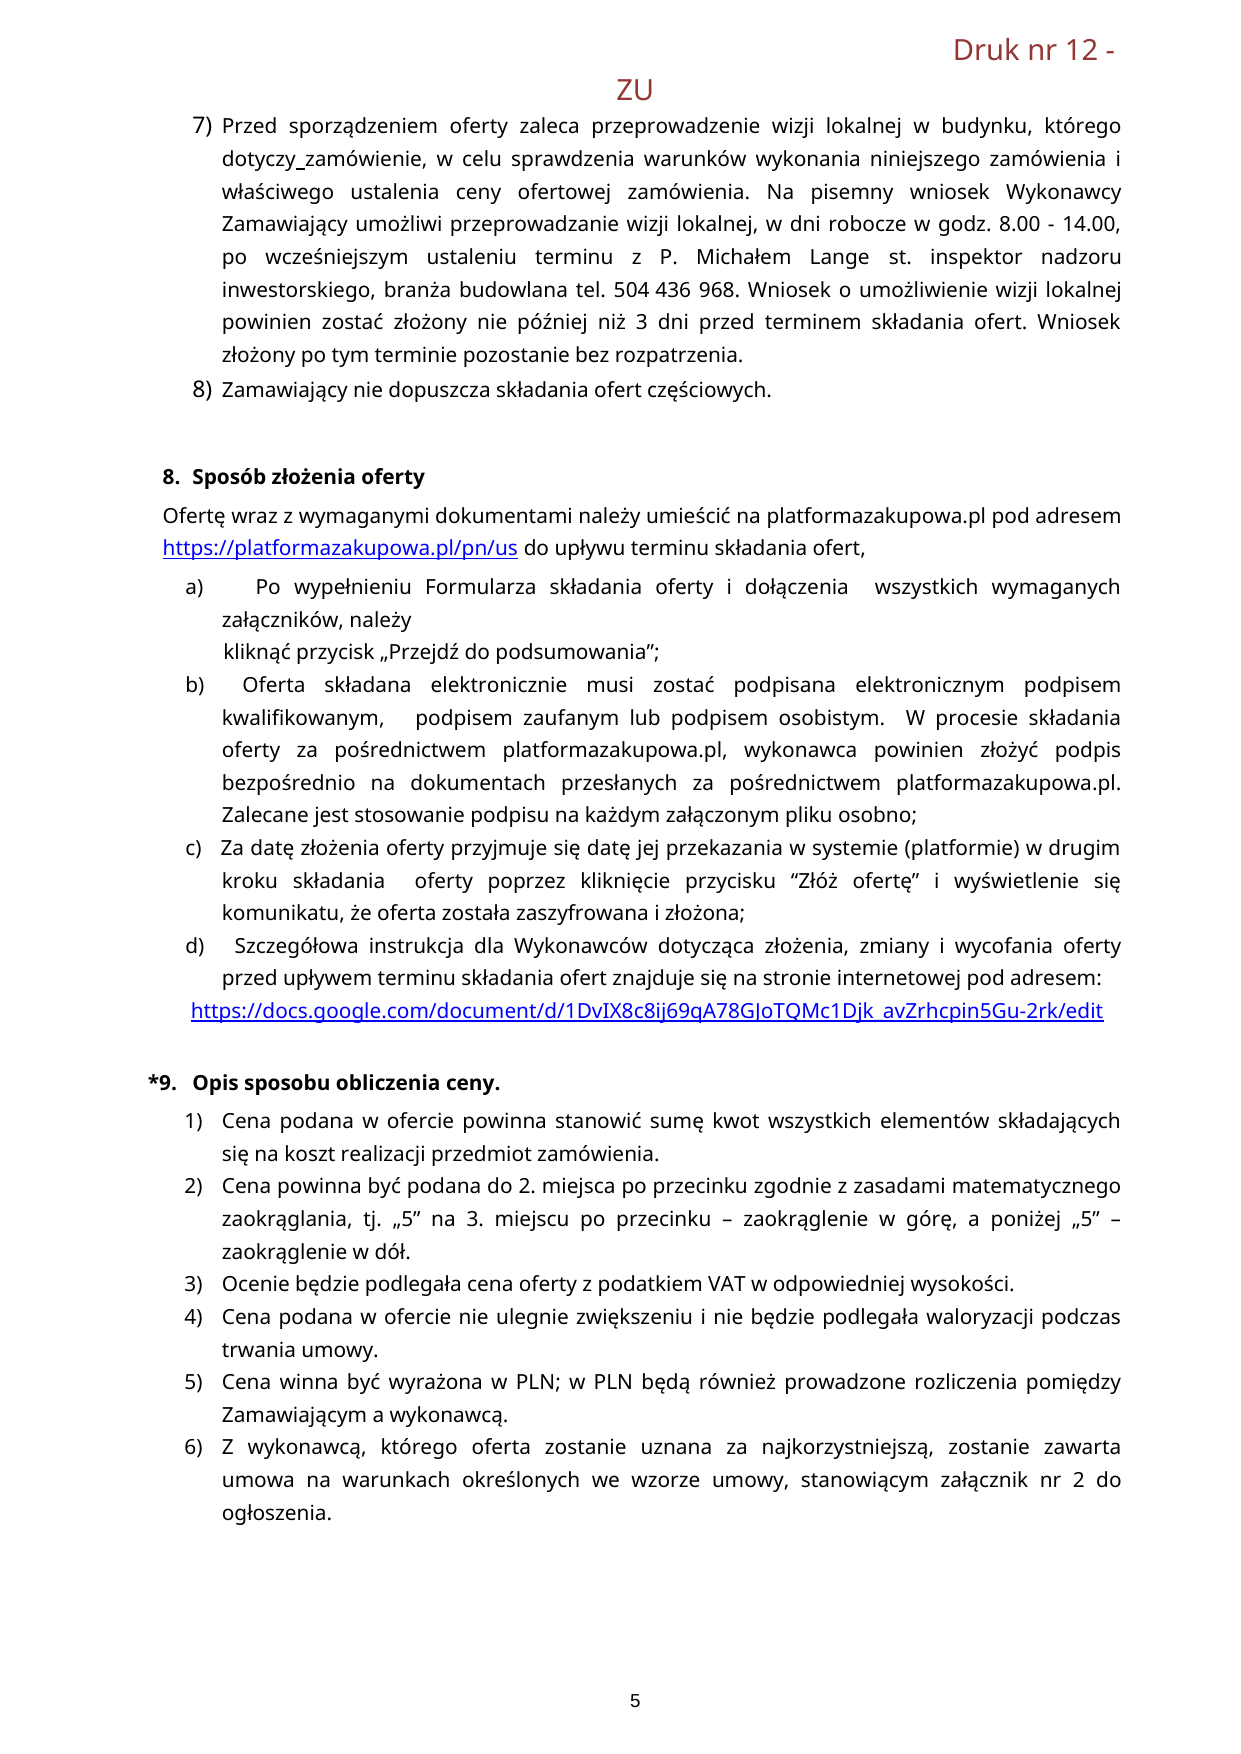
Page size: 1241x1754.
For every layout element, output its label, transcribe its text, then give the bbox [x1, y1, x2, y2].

list https://docs.google.com/document/d/1DvIX8c8ij69qA78GJoTQMc1Djk_avZrhcpin5Gu-2rk/edit [185, 996, 1122, 1024]
list b) Oferta składana elektronicznie musi zostać podpisana elektronicznym podpisem kwalifikowanym, podpisem zaufanym lub podpisem osobistym. W procesie składania oferty za pośrednictwem platformazakupowa.pl, wykonawca powinien złożyć podpis bezpośrednio na dokumentach przesłanych za pośrednictwem platformazakupowa.pl. Zalecane jest stosowanie podpisu na każdym załączonym pliku osobno; [185, 670, 1122, 829]
list Cena podana w ofercie nie ulegnie zwiększeniu i nie będzie podlegała waloryzacji podczas trwania umowy. [184, 1302, 1122, 1363]
list c) Za datę złożenia oferty przyjmuje się datę jej przekazania w systemie (platformie) w drugim kroku składania oferty poprzez kliknięcie przycisku “Złóż ofertę” i wyświetlenie się komunikatu, że oferta została zaszyfrowana i złożona; [185, 833, 1122, 927]
list Przed sporządzeniem oferty zaleca przeprowadzenie wizji lokalnej w budynku, którego dotyczy zamówienie, w celu sprawdzenia warunków wykonania niniejszego zamówienia i właściwego ustalenia ceny ofertowej zamówienia. Na pisemny wniosek Wykonawcy Zamawiający umożliwi przeprowadzanie wizji lokalnej, w dni robocze w godz. 8.00 - 14.00, po wcześniejszym ustaleniu terminu z P. Michałem Lange st. inspektor nadzoru inwestorskiego, branża budowlana tel. 504 436 968. Wniosek o umożliwienie wizji lokalnej powinien zostać złożony nie później niż 3 dni przed terminem składania ofert. Wniosek złożony po tym terminie pozostanie bez rozpatrzenia. [192, 109, 1122, 368]
list kliknąć przycisk „Przejdź do podsumowania”; [185, 637, 1122, 666]
list d) Szczegółowa instrukcja dla Wykonawców dotycząca złożenia, zmiany i wycofania oferty przed upływem terminu składania ofert znajduje się na stronie internetowej pod adresem: [185, 931, 1122, 992]
list Cena winna być wyrażona w PLN; w PLN będą również prowadzone rozliczenia pomiędzy Zamawiającym a wykonawcą. [184, 1367, 1122, 1428]
list a) Po wypełnieniu Formularza składania oferty i dołączenia wszystkich wymaganych załączników, należy [185, 572, 1122, 633]
list Zamawiający nie dopuszcza składania ofert częściowych. [192, 373, 1122, 404]
list Ocenie będzie podlegała cena oferty z podatkiem VAT w odpowiedniej wysokości. [184, 1269, 1048, 1298]
list Cena powinna być podana do 2. miejsca po przecinku zgodnie z zasadami matematycznego zaokrąglania, tj. „5” na 3. miejscu po przecinku – zaokrąglenie w górę, a poniżej „5” – zaokrąglenie w dół. [184, 1172, 1122, 1265]
text *9. Opis sposobu obliczenia ceny. [148, 1068, 1093, 1096]
list Z wykonawcą, którego oferta zostanie uznana za najkorzystniejszą, zostanie zawarta umowa na warunkach określonych we wzorze umowy, stanowiącym załącznik nr 2 do ogłoszenia. [184, 1432, 1122, 1526]
text 8. Sposób złożenia oferty [162, 462, 1063, 490]
text Ofertę wraz z wymaganymi dokumentami należy umieścić na platformazakupowa.pl pod adresem https://platformazakupowa.pl/pn/us do upływu terminu składania ofert, [162, 501, 1122, 562]
list Cena podana w ofercie powinna stanowić sumę kwot wszystkich elementów składających się na koszt realizacji przedmiot zamówienia. [184, 1106, 1122, 1167]
